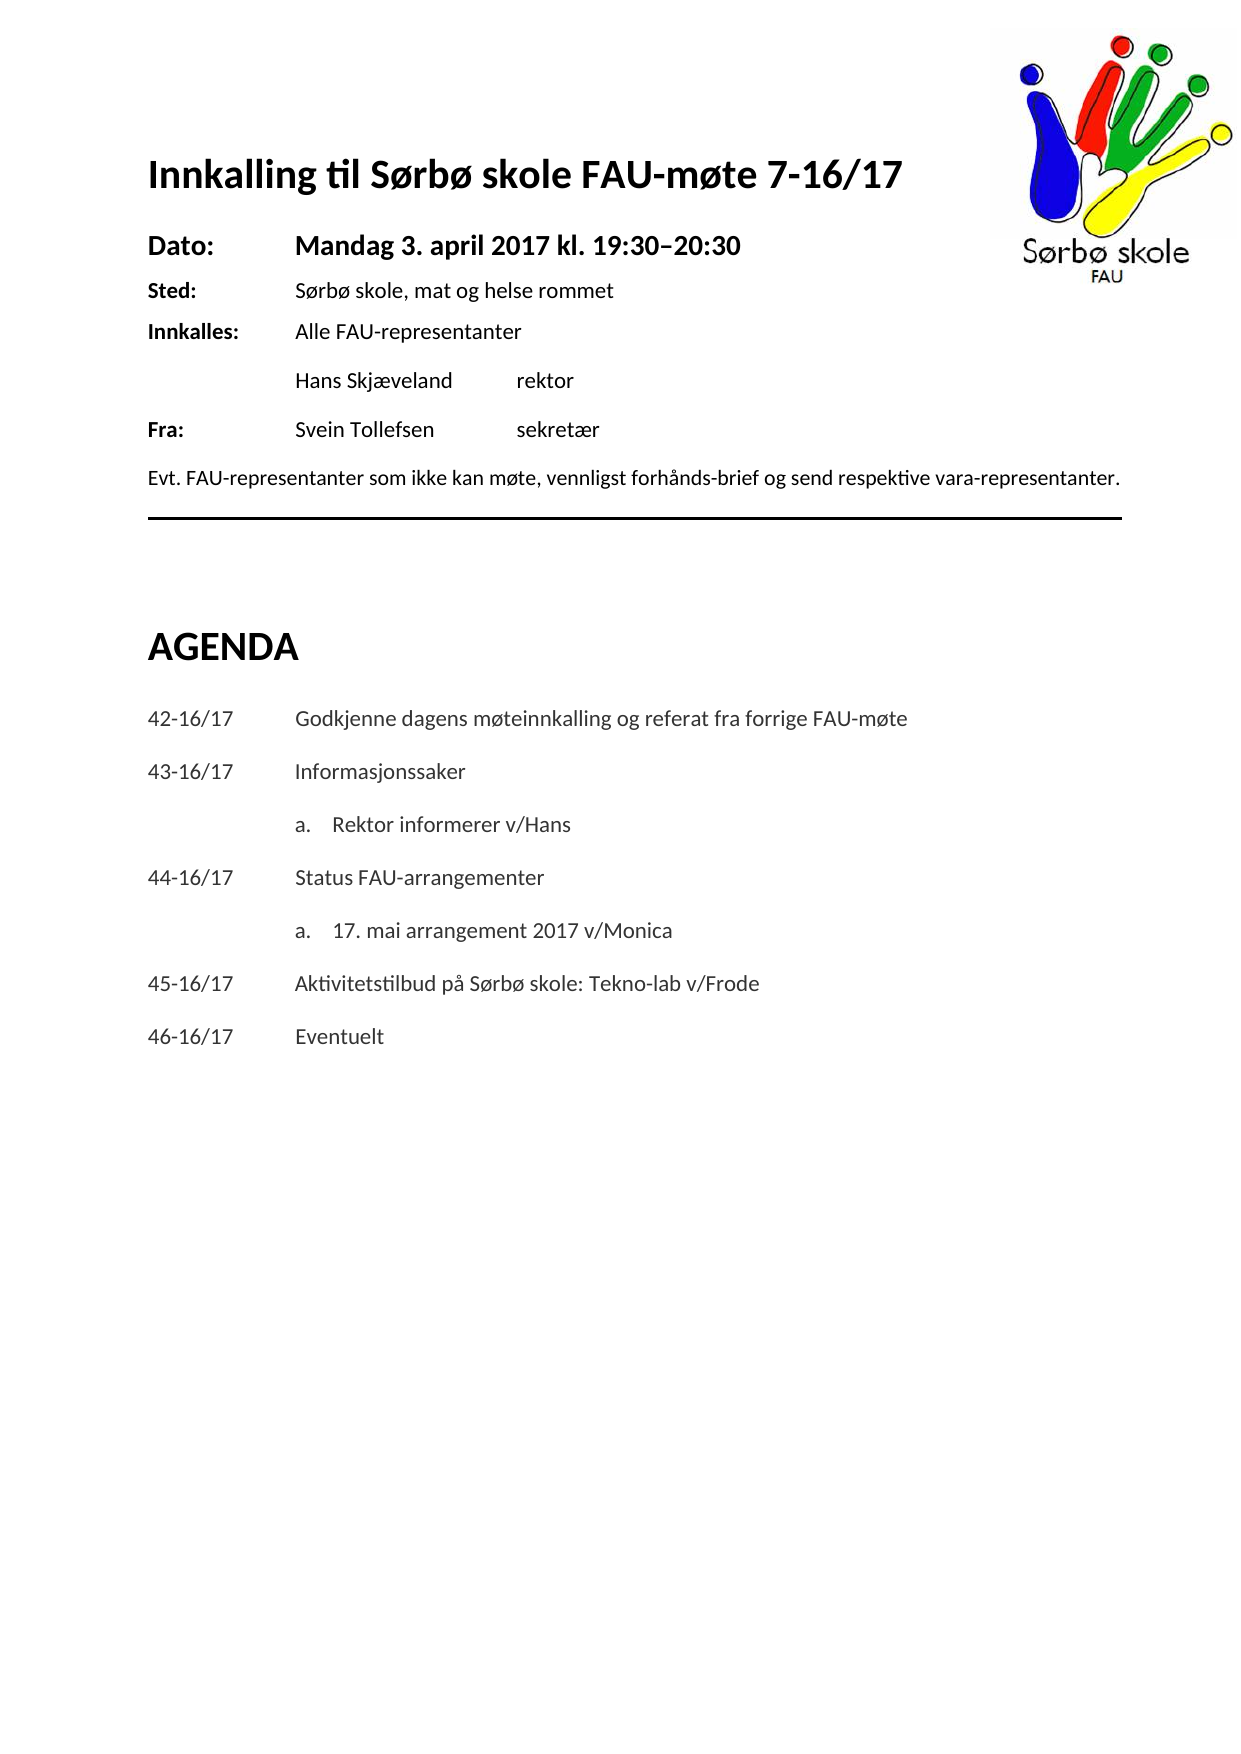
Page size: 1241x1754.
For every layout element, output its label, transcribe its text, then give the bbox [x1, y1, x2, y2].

text 43-16/17 Informasjonssaker [148, 757, 1122, 785]
text Innkalling til Sørbø skole FAU-møte 7-16/17 [148, 148, 1122, 198]
text Evt. FAU-representanter som ikke kan møte, vennligst forhånds-brief og send respektive vara-representanter. [148, 464, 1122, 491]
text 42-16/17 Godkjenne dagens møteinnkalling og referat fra forrige FAU-møte [148, 704, 1122, 732]
text AGENDA [148, 620, 1122, 671]
text Innkalles: Alle FAU-representanter [148, 317, 1122, 345]
list Rektor informerer v/Hans [294, 810, 1122, 838]
text 46-16/17 Eventuelt [148, 1022, 1122, 1050]
text Dato: Mandag 3. april 2017 kl. 19:30–20:30 [148, 227, 1122, 263]
list 17. mai arrangement 2017 v/Monica [294, 916, 1122, 944]
text 44-16/17 Status FAU-arrangementer [148, 863, 1122, 891]
picture [989, 28, 1238, 298]
text Fra: Svein Tollefsen sekretær [148, 415, 1122, 443]
text 45-16/17 Aktivitetstilbud på Sørbø skole: Tekno-lab v/Frode [148, 969, 1122, 997]
text Hans Skjæveland rektor [148, 366, 1122, 394]
text Sted: Sørbø skole, mat og helse rommet [148, 277, 1122, 304]
